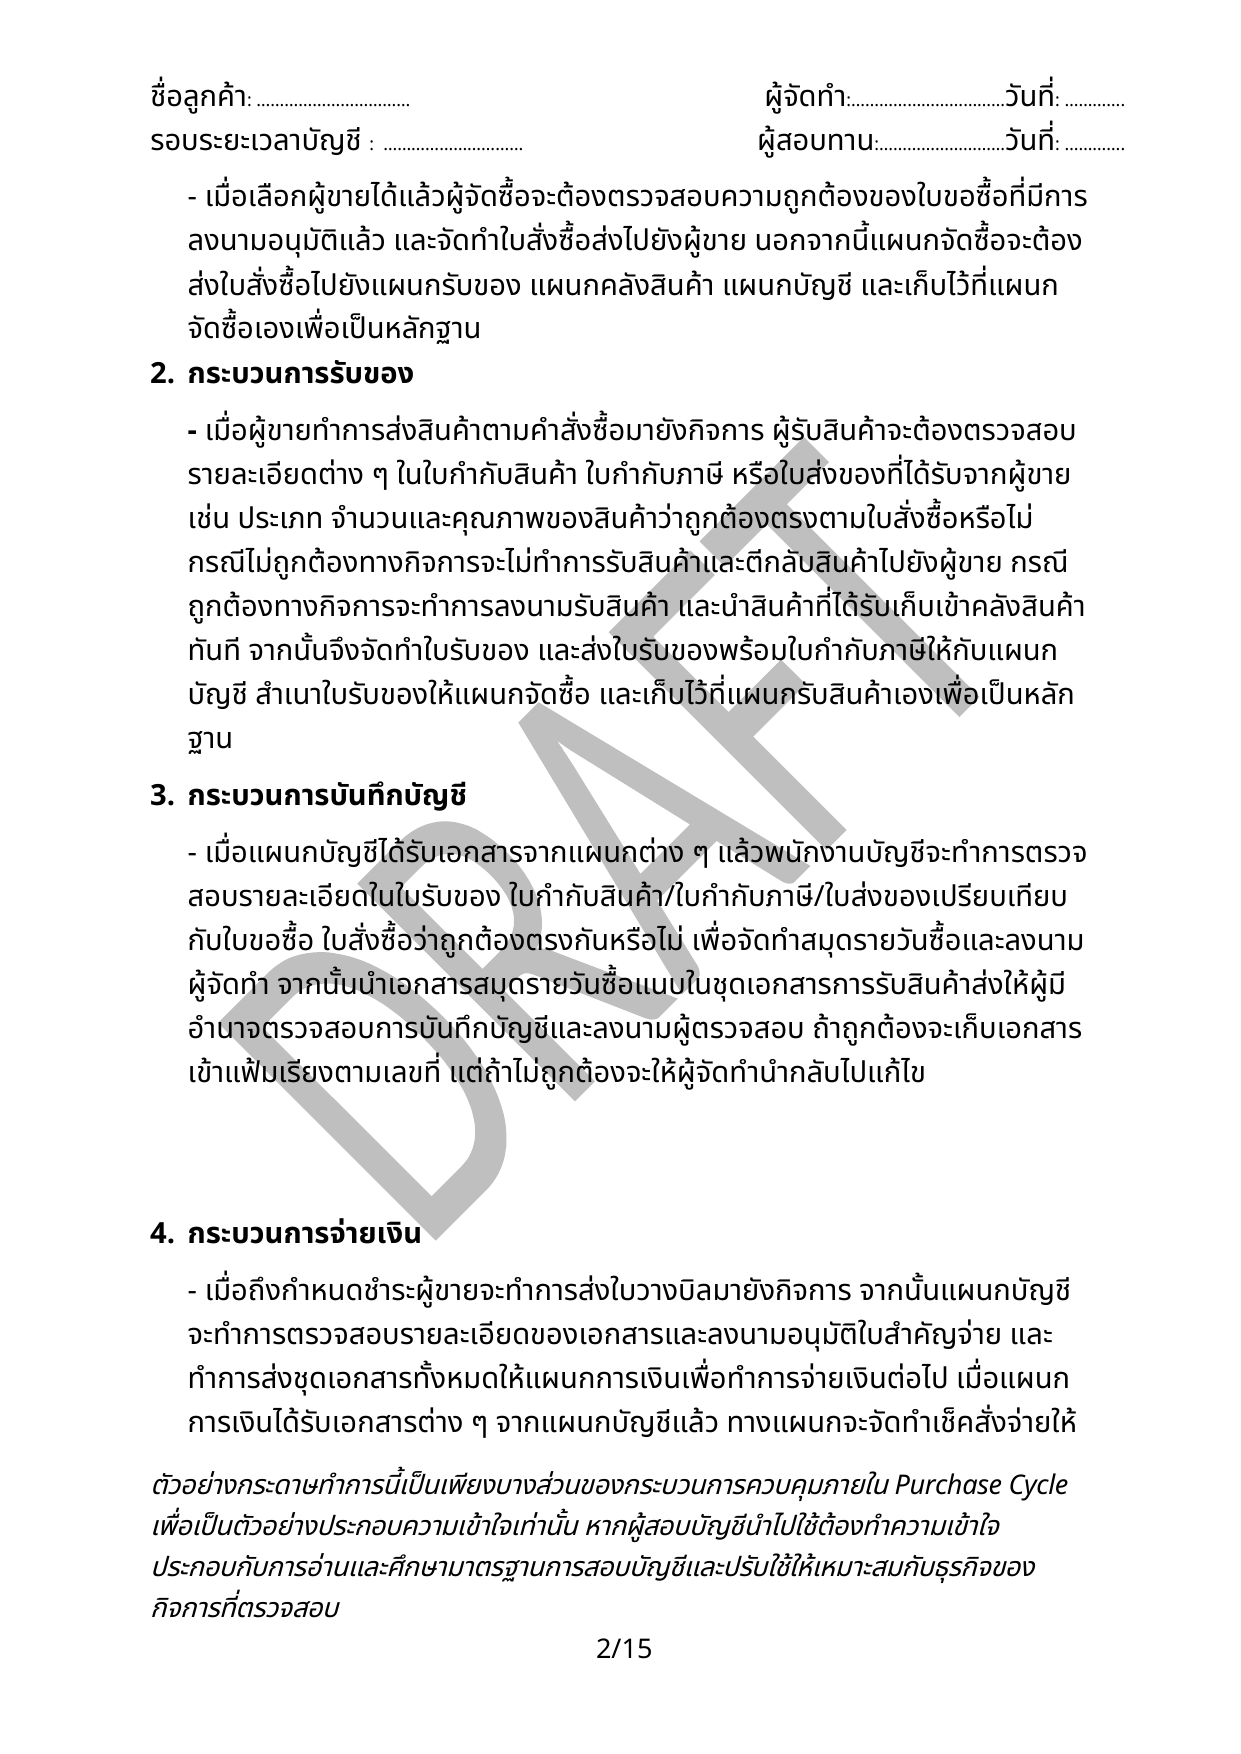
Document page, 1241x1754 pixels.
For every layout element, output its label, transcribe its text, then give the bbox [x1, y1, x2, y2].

text - เมื่อแผนกบัญชีได้รับเอกสารจากแผนกต่าง ๆ แล้วพนักงานบัญชีจะทำการตรวจสอบรายละเอียดในใบรับของ ใบกำกับสินค้า/ใบกำกับภาษี/ใบส่งของเปรียบเทียบกับใบขอซื้อ ใบสั่งซื้อว่าถูกต้องตรงกันหรือไม่ เพื่อจัดทำสมุดรายวันซื้อและลงนามผู้จัดทำ จากนั้นนำเอกสารสมุดรายวันซื้อแนบในชุดเอกสารการรับสินค้าส่งให้ผู้มีอำนาจตรวจสอบการบันทึกบัญชีและลงนามผู้ตรวจสอบ ถ้าถูกต้องจะเก็บเอกสารเข้าแฟ้มเรียงตามเลขที่ แต่ถ้าไม่ถูกต้องจะให้ผู้จัดทำนำกลับไปแก้ไข [187, 831, 1090, 1096]
list กระบวนการรับของ [150, 352, 1090, 396]
list กระบวนการบันทึกบัญชี [150, 774, 1090, 818]
list - เมื่อเลือกผู้ขายได้แล้วผู้จัดซื้อจะต้องตรวจสอบความถูกต้องของใบขอซื้อที่มีการลงนามอนุมัติแล้ว และจัดทำใบสั่งซื้อส่งไปยังผู้ขาย นอกจากนี้แผนกจัดซื้อจะต้องส่งใบสั่งซื้อไปยังแผนกรับของ แผนกคลังสินค้า แผนกบัญชี และเก็บไว้ที่แผนกจัดซื้อเองเพื่อเป็นหลักฐาน [187, 176, 1090, 352]
text - เมื่อผู้ขายทำการส่งสินค้าตามคำสั่งซื้อมายังกิจการ ผู้รับสินค้าจะต้องตรวจสอบรายละเอียดต่าง ๆ ในใบกำกับสินค้า ใบกำกับภาษี หรือใบส่งของที่ได้รับจากผู้ขาย เช่น ประเภท จำนวนและคุณภาพของสินค้าว่าถูกต้องตรงตามใบสั่งซื้อหรือไม่ กรณีไม่ถูกต้องทางกิจการจะไม่ทำการรับสินค้าและตีกลับสินค้าไปยังผู้ขาย กรณีถูกต้องทางกิจการจะทำการลงนามรับสินค้า และนำสินค้าที่ได้รับเก็บเข้าคลังสินค้าทันที จากนั้นจึงจัดทำใบรับของ และส่งใบรับของพร้อมใบกำกับภาษีให้กับแผนกบัญชี สำเนาใบรับของให้แผนกจัดซื้อ และเก็บไว้ที่แผนกรับสินค้าเองเพื่อเป็นหลักฐาน [187, 409, 1090, 762]
list กระบวนการจ่ายเงิน [150, 1212, 1090, 1257]
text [187, 1269, 1090, 1446]
